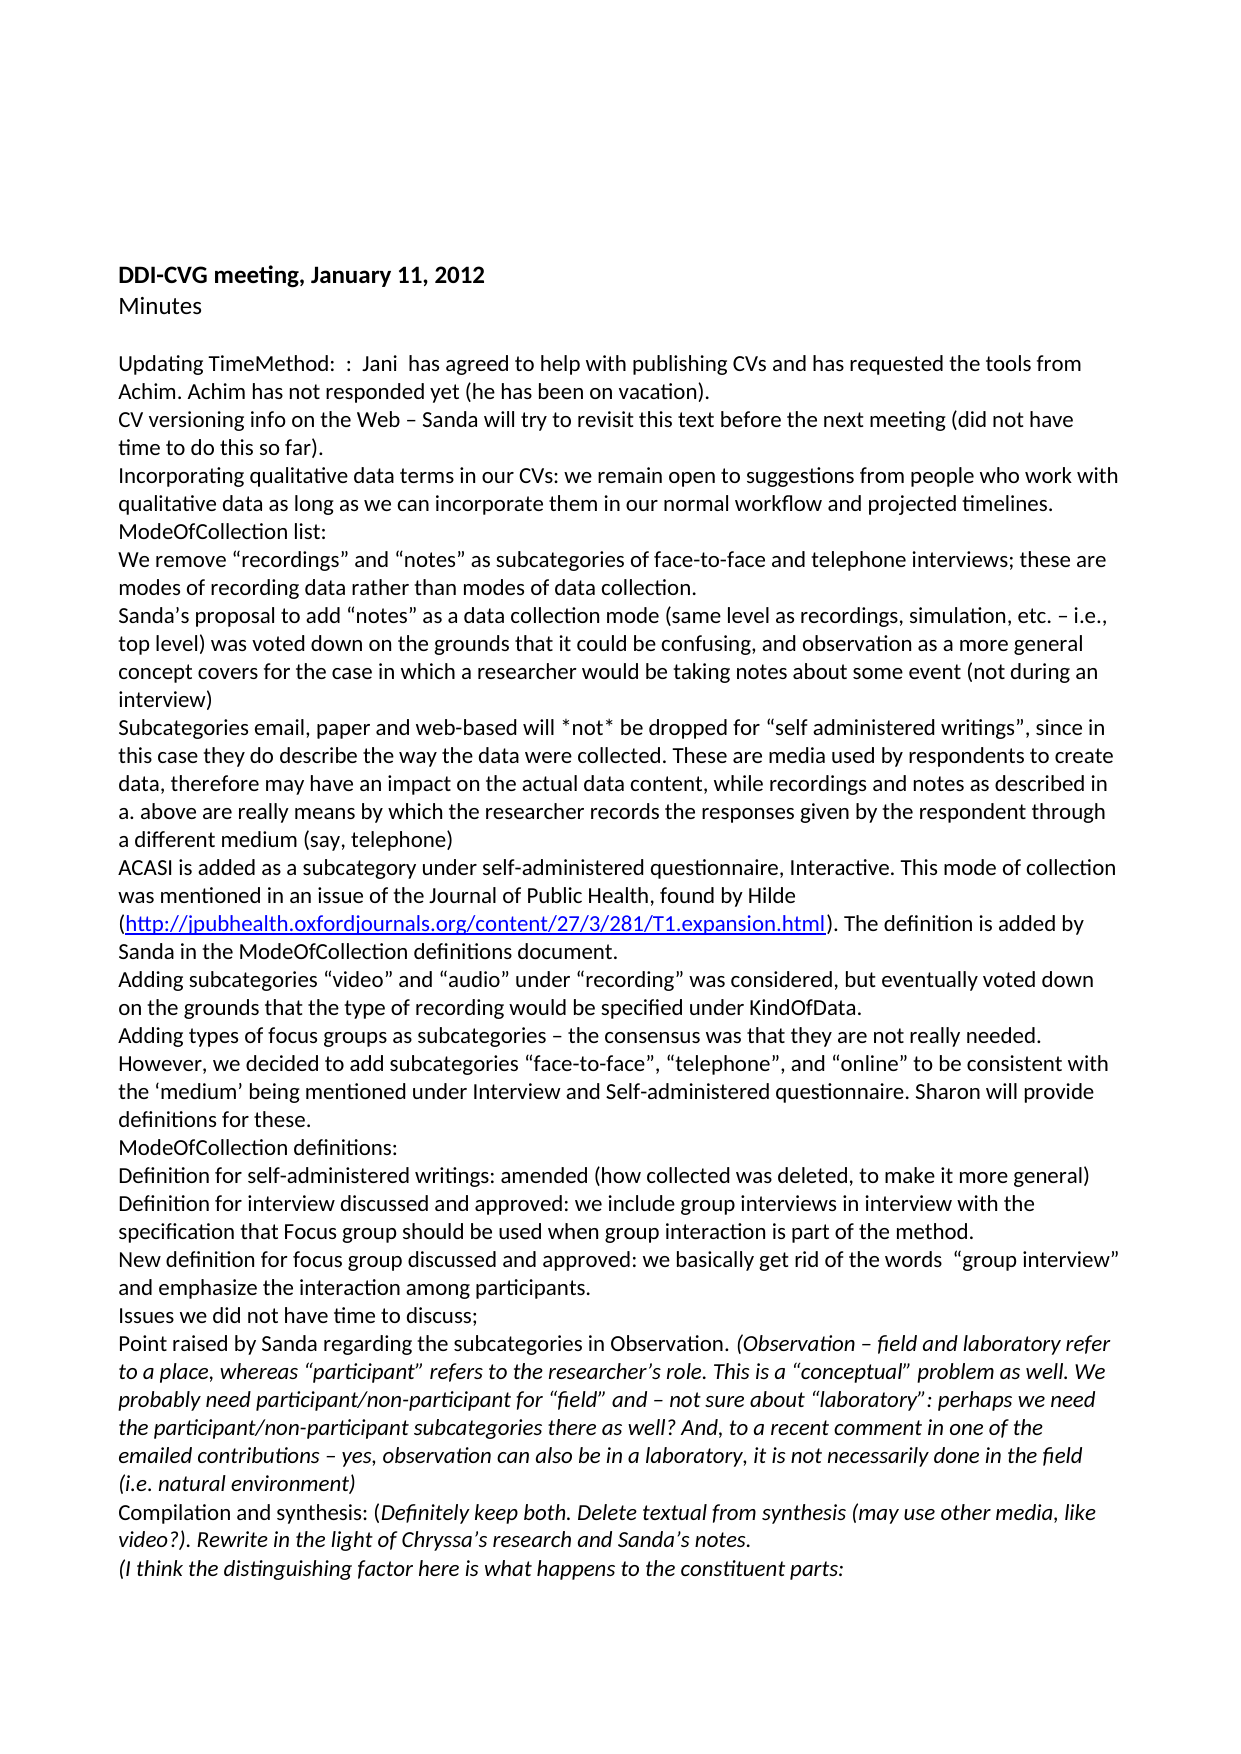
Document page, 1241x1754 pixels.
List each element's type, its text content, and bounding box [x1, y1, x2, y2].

text Adding subcategories “video” and “audio” under “recording” was considered, but eventually voted down on the grounds that the type of recording would be specified under KindOfData. [118, 965, 1122, 1021]
text We remove “recordings” and “notes” as subcategories of face-to-face and telephone interviews; these are modes of recording data rather than modes of data collection. [118, 545, 1122, 601]
text Definition for self-administered writings: amended (how collected was deleted, to make it more general) [118, 1161, 1122, 1189]
text Updating TimeMethod: : Jani has agreed to help with publishing CVs and has requested the tools from Achim. Achim has not responded yet (he has been on vacation). [118, 349, 1122, 405]
text Sanda’s proposal to add “notes” as a data collection mode (same level as recordings, simulation, etc. – i.e., top level) was voted down on the grounds that it could be confusing, and observation as a more general concept covers for the case in which a researcher would be taking notes about some event (not during an interview) [118, 601, 1122, 713]
text Minutes [118, 290, 1122, 321]
text ModeOfCollection definitions: [118, 1133, 1122, 1161]
text Subcategories email, paper and web-based will *not* be dropped for “self administered writings”, since in this case they do describe the way the data were collected. These are media used by respondents to create data, therefore may have an impact on the actual data content, while recordings and notes as described in a. above are really means by which the researcher records the responses given by the respondent through a different medium (say, telephone) [118, 713, 1122, 853]
text ACASI is added as a subcategory under self-administered questionnaire, Interactive. This mode of collection was mentioned in an issue of the Journal of Public Health, found by Hilde (http://jpubhealth.oxfordjournals.org/content/27/3/281/T1.expansion.html). The definition is added by Sanda in the ModeOfCollection definitions document. [118, 853, 1122, 965]
text New definition for focus group discussed and approved: we basically get rid of the words “group interview” and emphasize the interaction among participants. [118, 1245, 1122, 1301]
text (I think the distinguishing factor here is what happens to the constituent parts: [118, 1554, 1122, 1582]
text Adding types of focus groups as subcategories – the consensus was that they are not really needed. However, we decided to add subcategories “face-to-face”, “telephone”, and “online” to be consistent with the ‘medium’ being mentioned under Interview and Self-administered questionnaire. Sharon will provide definitions for these. [118, 1021, 1122, 1133]
text Incorporating qualitative data terms in our CVs: we remain open to suggestions from people who work with qualitative data as long as we can incorporate them in our normal workflow and projected timelines. [118, 461, 1122, 517]
text CV versioning info on the Web – Sanda will try to revisit this text before the next meeting (did not have time to do this so far). [118, 405, 1122, 461]
text ModeOfCollection list: [118, 517, 1122, 545]
text DDI-CVG meeting, January 11, 2012 [118, 260, 1122, 290]
text Compilation and synthesis: (Definitely keep both. Delete textual from synthesis (may use other media, like video?). Rewrite in the light of Chryssa’s research and Sanda’s notes. [118, 1498, 1122, 1554]
text Issues we did not have time to discuss; [118, 1301, 1122, 1329]
text Point raised by Sanda regarding the subcategories in Observation. (Observation – field and laboratory refer to a place, whereas “participant” refers to the researcher’s role. This is a “conceptual” problem as well. We probably need participant/non-participant for “field” and – not sure about “laboratory”: perhaps we need the participant/non-participant subcategories there as well? And, to a recent comment in one of the emailed contributions – yes, observation can also be in a laboratory, it is not necessarily done in the field (i.e. natural environment) [118, 1329, 1122, 1498]
text Definition for interview discussed and approved: we include group interviews in interview with the specification that Focus group should be used when group interaction is part of the method. [118, 1189, 1122, 1245]
